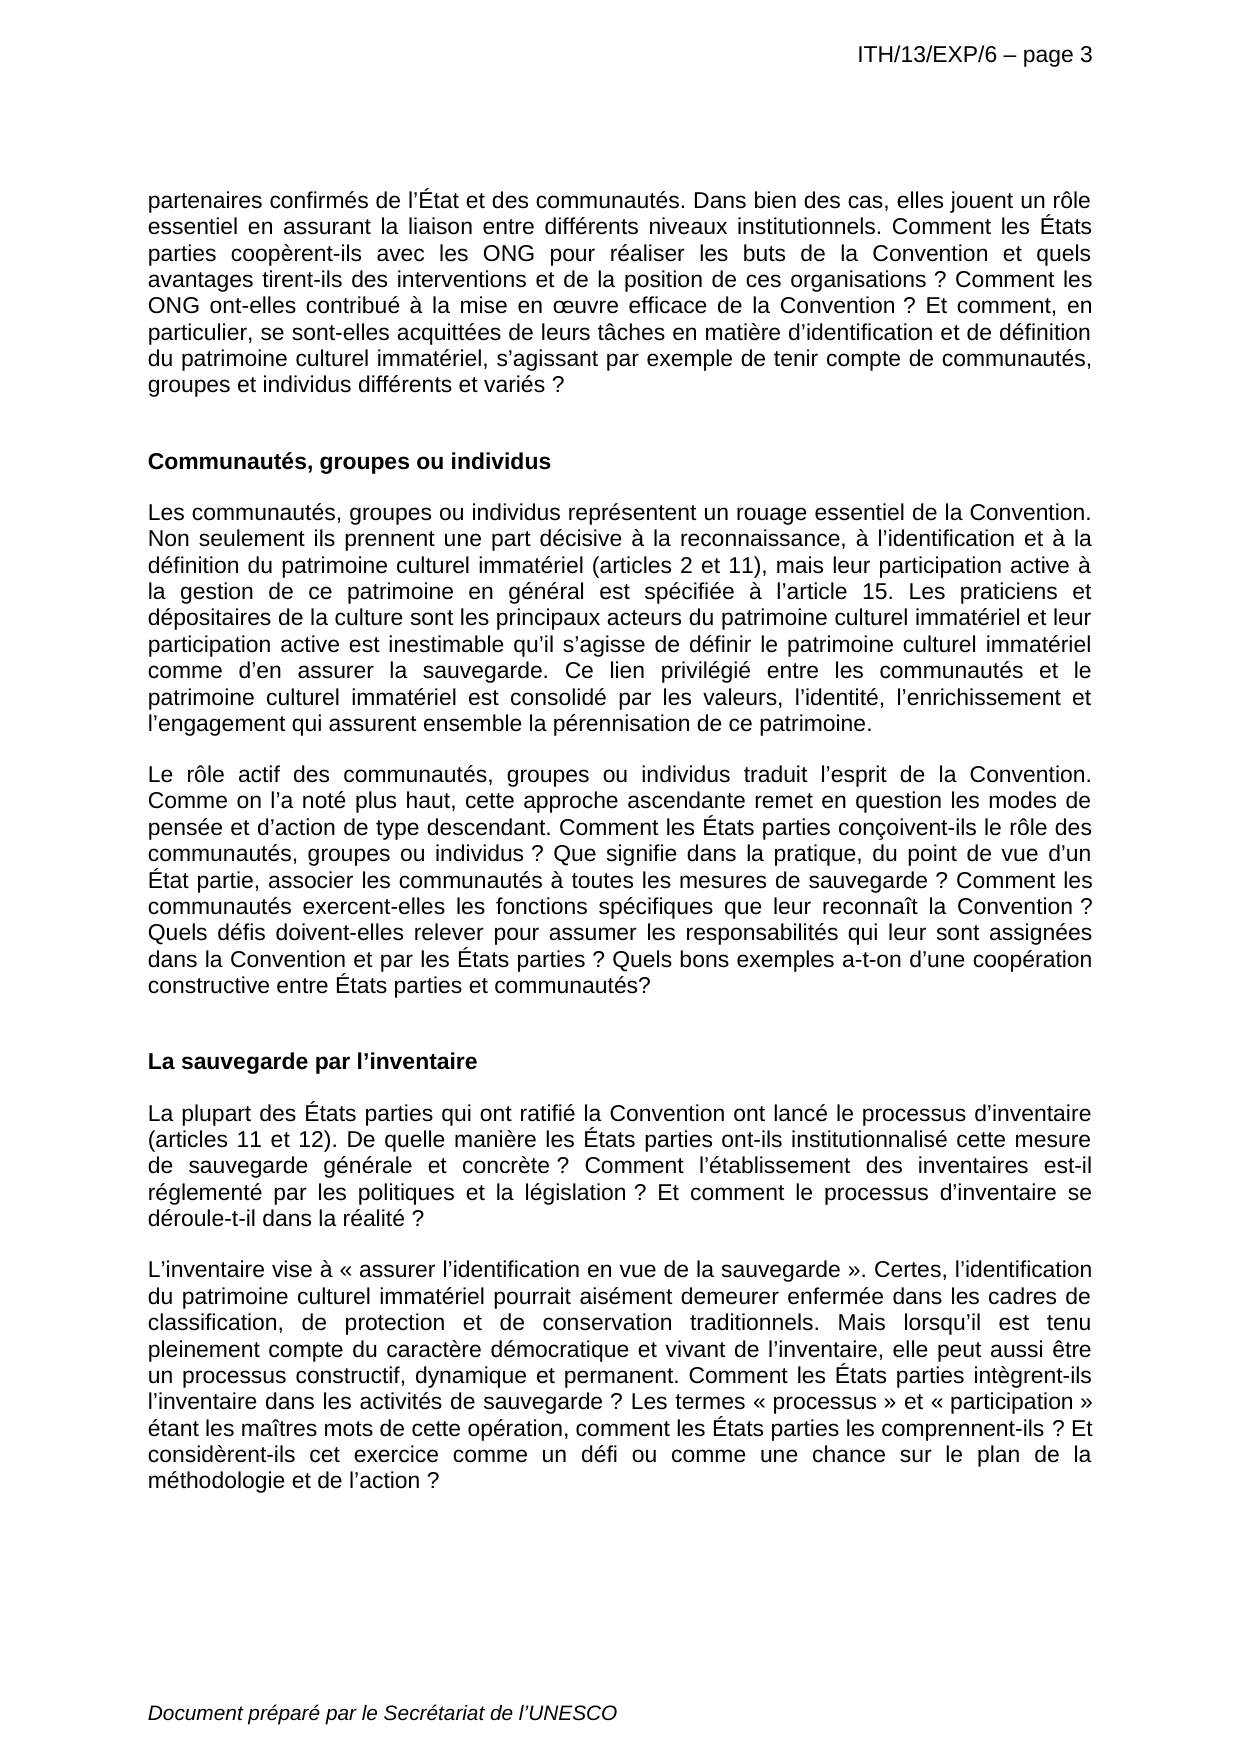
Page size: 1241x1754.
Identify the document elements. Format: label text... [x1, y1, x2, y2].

text Le rôle actif des communautés, groupes ou individus traduit l’esprit de la Convention. Comme on l’a noté plus haut, cette approche ascendante remet en question les modes de pensée et d’action de type descendant. Comment les États parties conçoivent-ils le rôle des communautés, groupes ou individus ? Que signifie dans la pratique, du point de vue d’un État partie, associer les communautés à toutes les mesures de sauvegarde ? Comment les communautés exercent-elles les fonctions spécifiques que leur reconnaît la Convention ? Quels défis doivent-elles relever pour assumer les responsabilités qui leur sont assignées dans la Convention et par les États parties ? Quels bons exemples a-t-on d’une coopération constructive entre États parties et communautés? [148, 761, 1092, 998]
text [148, 187, 1092, 398]
text La plupart des États parties qui ont ratifié la Convention ont lancé le processus d’inventaire (articles 11 et 12). De quelle manière les États parties ont-ils institutionnalisé cette mesure de sauvegarde générale et concrète ? Comment l’établissement des inventaires est-il réglementé par les politiques et la législation ? Et comment le processus d’inventaire se déroule-t-il dans la réalité ? [148, 1100, 1092, 1231]
text Communautés, groupes ou individus [148, 448, 1092, 474]
text Les communautés, groupes ou individus représentent un rouage essentiel de la Convention. Non seulement ils prennent une part décisive à la reconnaissance, à l’identification et à la définition du patrimoine culturel immatériel (articles 2 et 11), mais leur participation active à la gestion de ce patrimoine en général est spécifiée à l’article 15. Les praticiens et dépositaires de la culture sont les principaux acteurs du patrimoine culturel immatériel et leur participation active est inestimable qu’il s’agisse de définir le patrimoine culturel immatériel comme d’en assurer la sauvegarde. Ce lien privilégié entre les communautés et le patrimoine culturel immatériel est consolidé par les valeurs, l’identité, l’enrichissement et l’engagement qui assurent ensemble la pérennisation de ce patrimoine. [148, 499, 1092, 736]
text La sauvegarde par l’inventaire [148, 1048, 1092, 1075]
text L’inventaire vise à « assurer l’identification en vue de la sauvegarde ». Certes, l’identification du patrimoine culturel immatériel pourrait aisément demeurer enfermée dans les cadres de classification, de protection et de conservation traditionnels. Mais lorsqu’il est tenu pleinement compte du caractère démocratique et vivant de l’inventaire, elle peut aussi être un processus constructif, dynamique et permanent. Comment les États parties intègrent-ils l’inventaire dans les activités de sauvegarde ? Les termes « processus » et « participation » étant les maîtres mots de cette opération, comment les États parties les comprennent-ils ? Et considèrent-ils cet exercice comme un défi ou comme une chance sur le plan de la méthodologie et de l’action ? [148, 1256, 1092, 1494]
